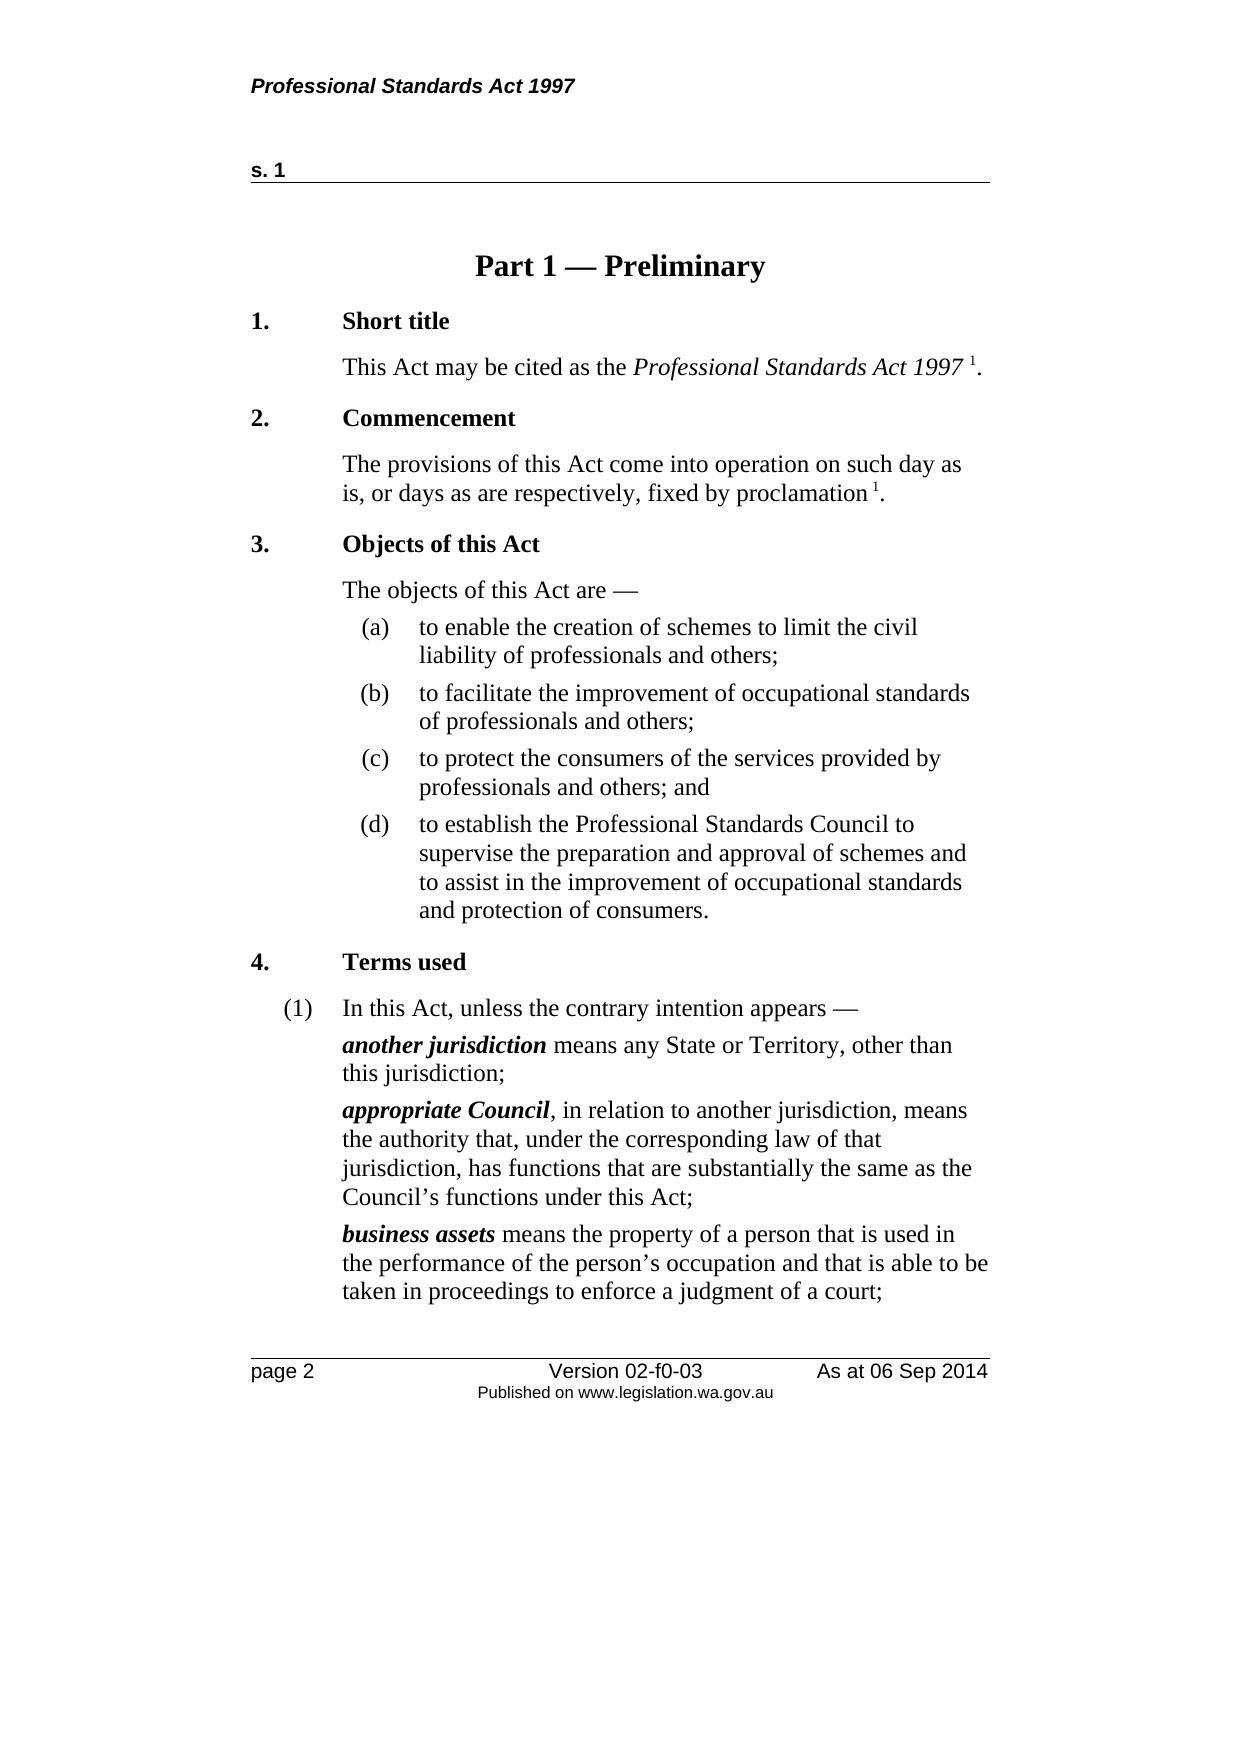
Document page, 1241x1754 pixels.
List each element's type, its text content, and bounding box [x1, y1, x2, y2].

subtitle 2. Commencement [251, 403, 990, 432]
subtitle Part 1 — Preliminary [251, 247, 990, 283]
text another jurisdiction means any State or Territory, other than this jurisdiction; [251, 1030, 990, 1087]
text (c) to protect the consumers of the services provided by professionals and others; and [251, 743, 990, 801]
text (1) In this Act, unless the contrary intention appears — [251, 993, 990, 1021]
text (b) to facilitate the improvement of occupational standards of professionals and others; [251, 678, 990, 735]
text The provisions of this Act come into operation on such day as is, or days as are respectively, fixed by proclamation 1. [251, 449, 990, 506]
text (a) to enable the creation of schemes to limit the civil liability of professionals and others; [251, 612, 990, 669]
text business assets means the property of a person that is used in the performance of the person’s occupation and that is able to be taken in proceedings to enforce a judgment of a court; [251, 1219, 990, 1305]
subtitle 4. Terms used [251, 947, 990, 976]
text This Act may be cited as the Professional Standards Act 1997 1. [251, 352, 990, 381]
text (d) to establish the Professional Standards Council to supervise the preparation and approval of schemes and to assist in the improvement of occupational standards and protection of consumers. [251, 809, 990, 924]
text The objects of this Act are — [251, 575, 990, 603]
text appropriate Council, in relation to another jurisdiction, means the authority that, under the corresponding law of that jurisdiction, has functions that are substantially the same as the Council’s functions under this Act; [251, 1096, 990, 1211]
subtitle 1. Short title [251, 306, 990, 335]
subtitle 3. Objects of this Act [251, 529, 990, 558]
